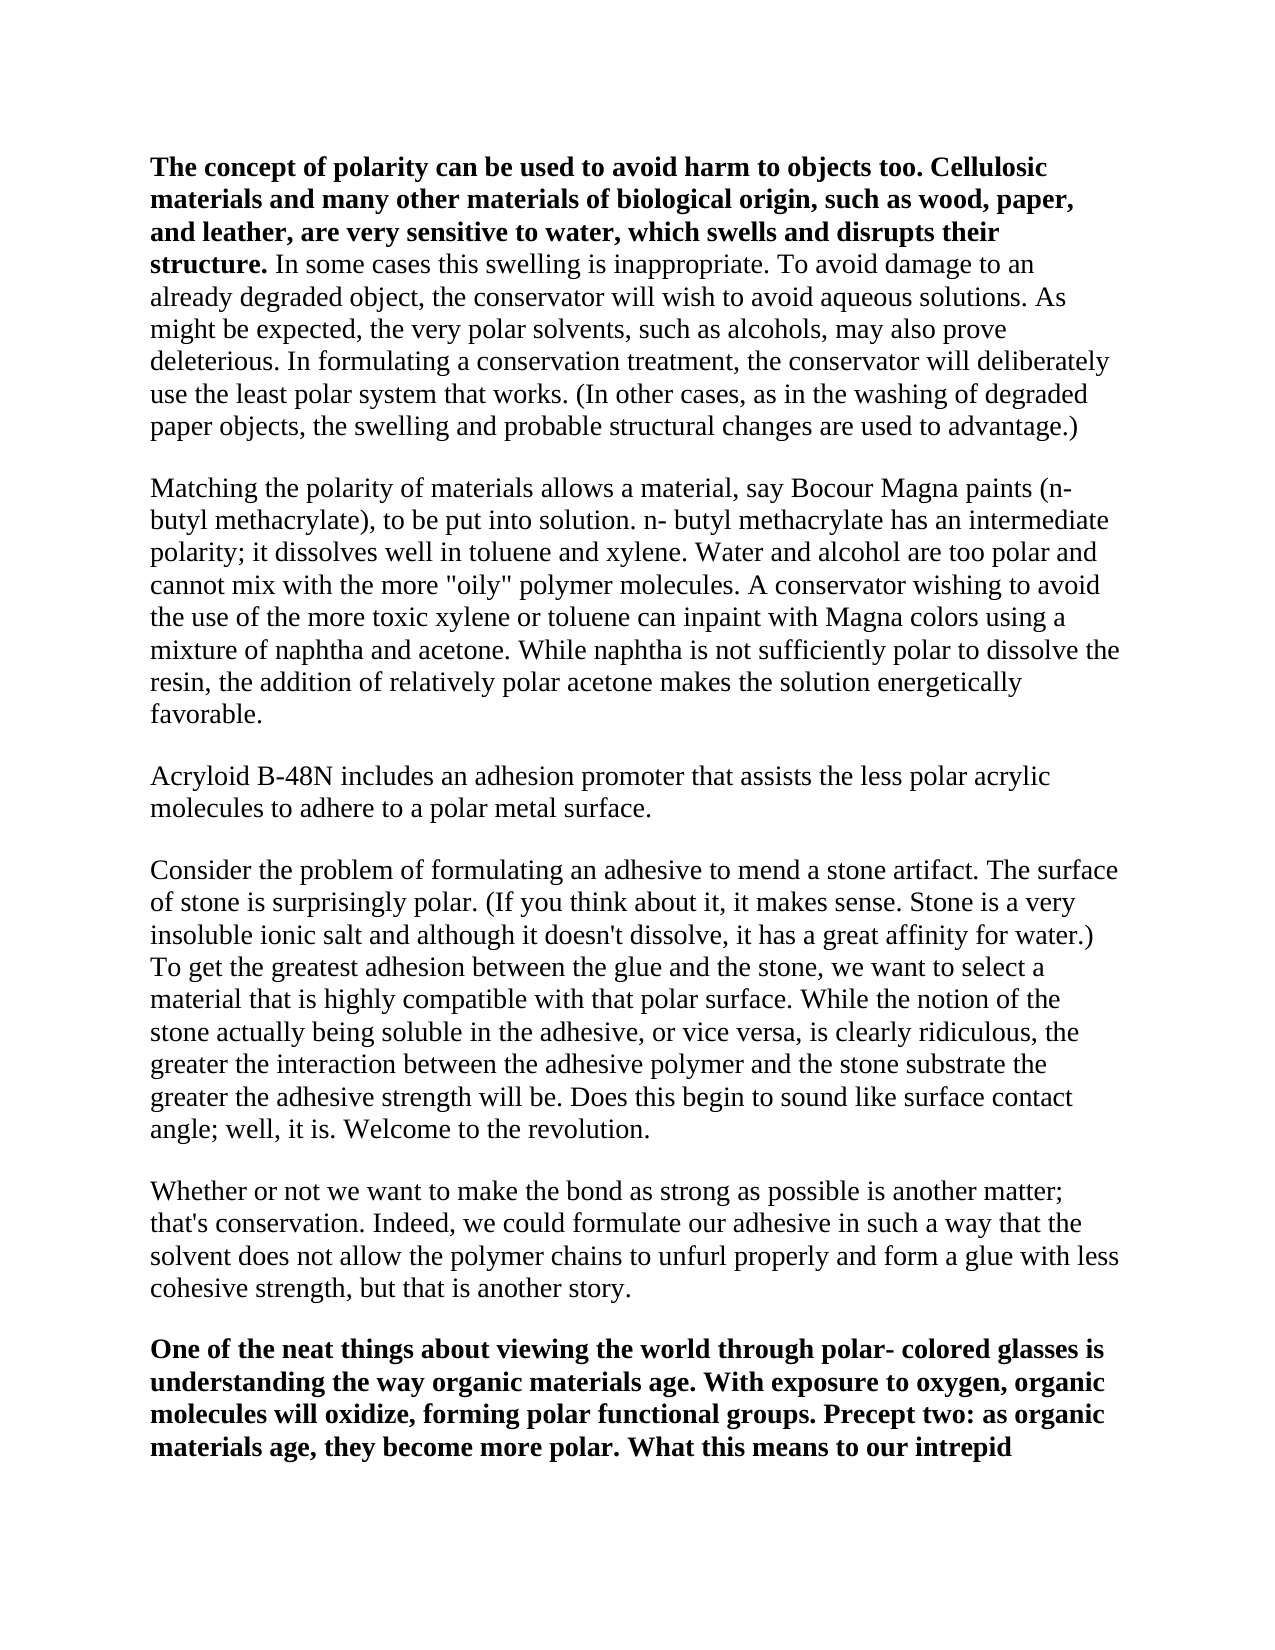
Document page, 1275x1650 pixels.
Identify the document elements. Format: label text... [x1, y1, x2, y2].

text Acryloid B-48N includes an adhesion promoter that assists the less polar acrylic molecules to adhere to a polar metal surface. [150, 759, 1125, 824]
text Matching the polarity of materials allows a material, say Bocour Magna paints (n-butyl methacrylate), to be put into solution. n- butyl methacrylate has an intermediate polarity; it dissolves well in toluene and xylene. Water and alcohol are too polar and cannot mix with the more "oily" polymer molecules. A conservator wishing to avoid the use of the more toxic xylene or toluene can inpaint with Magna colors using a mixture of naphtha and acetone. While naphtha is not sufficiently polar to dissolve the resin, the addition of relatively polar acetone makes the solution energetically favorable. [150, 471, 1125, 730]
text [150, 1332, 1125, 1462]
text The concept of polarity can be used to avoid harm to objects too. Cellulosic materials and many other materials of biological origin, such as wood, paper, and leather, are very sensitive to water, which swells and disrupts their structure. In some cases this swelling is inappropriate. To avoid damage to an already degraded object, the conservator will wish to avoid aqueous solutions. As might be expected, the very polar solvents, such as alcohols, may also prove deleterious. In formulating a conservation treatment, the conservator will deliberately use the least polar system that works. (In other cases, as in the washing of degraded paper objects, the swelling and probable structural changes are used to advantage.) [150, 150, 1125, 442]
text Whether or not we want to make the bond as strong as possible is another matter; that's conservation. Indeed, we could formulate our adhesive in such a way that the solvent does not allow the polymer chains to unfurl properly and form a glue with less cohesive strength, but that is another story. [150, 1174, 1125, 1303]
text Consider the problem of formulating an adhesive to mend a stone artifact. The surface of stone is surprisingly polar. (If you think about it, it makes sense. Stone is a very insoluble ionic salt and although it doesn't dissolve, it has a great affinity for water.) To get the greatest adhesion between the glue and the stone, we want to select a material that is highly compatible with that polar surface. While the notion of the stone actually being soluble in the adhesive, or vice versa, is clearly ridiculous, the greater the interaction between the adhesive polymer and the stone substrate the greater the adhesive strength will be. Does this begin to sound like surface contact angle; well, it is. Welcome to the revolution. [150, 853, 1125, 1144]
